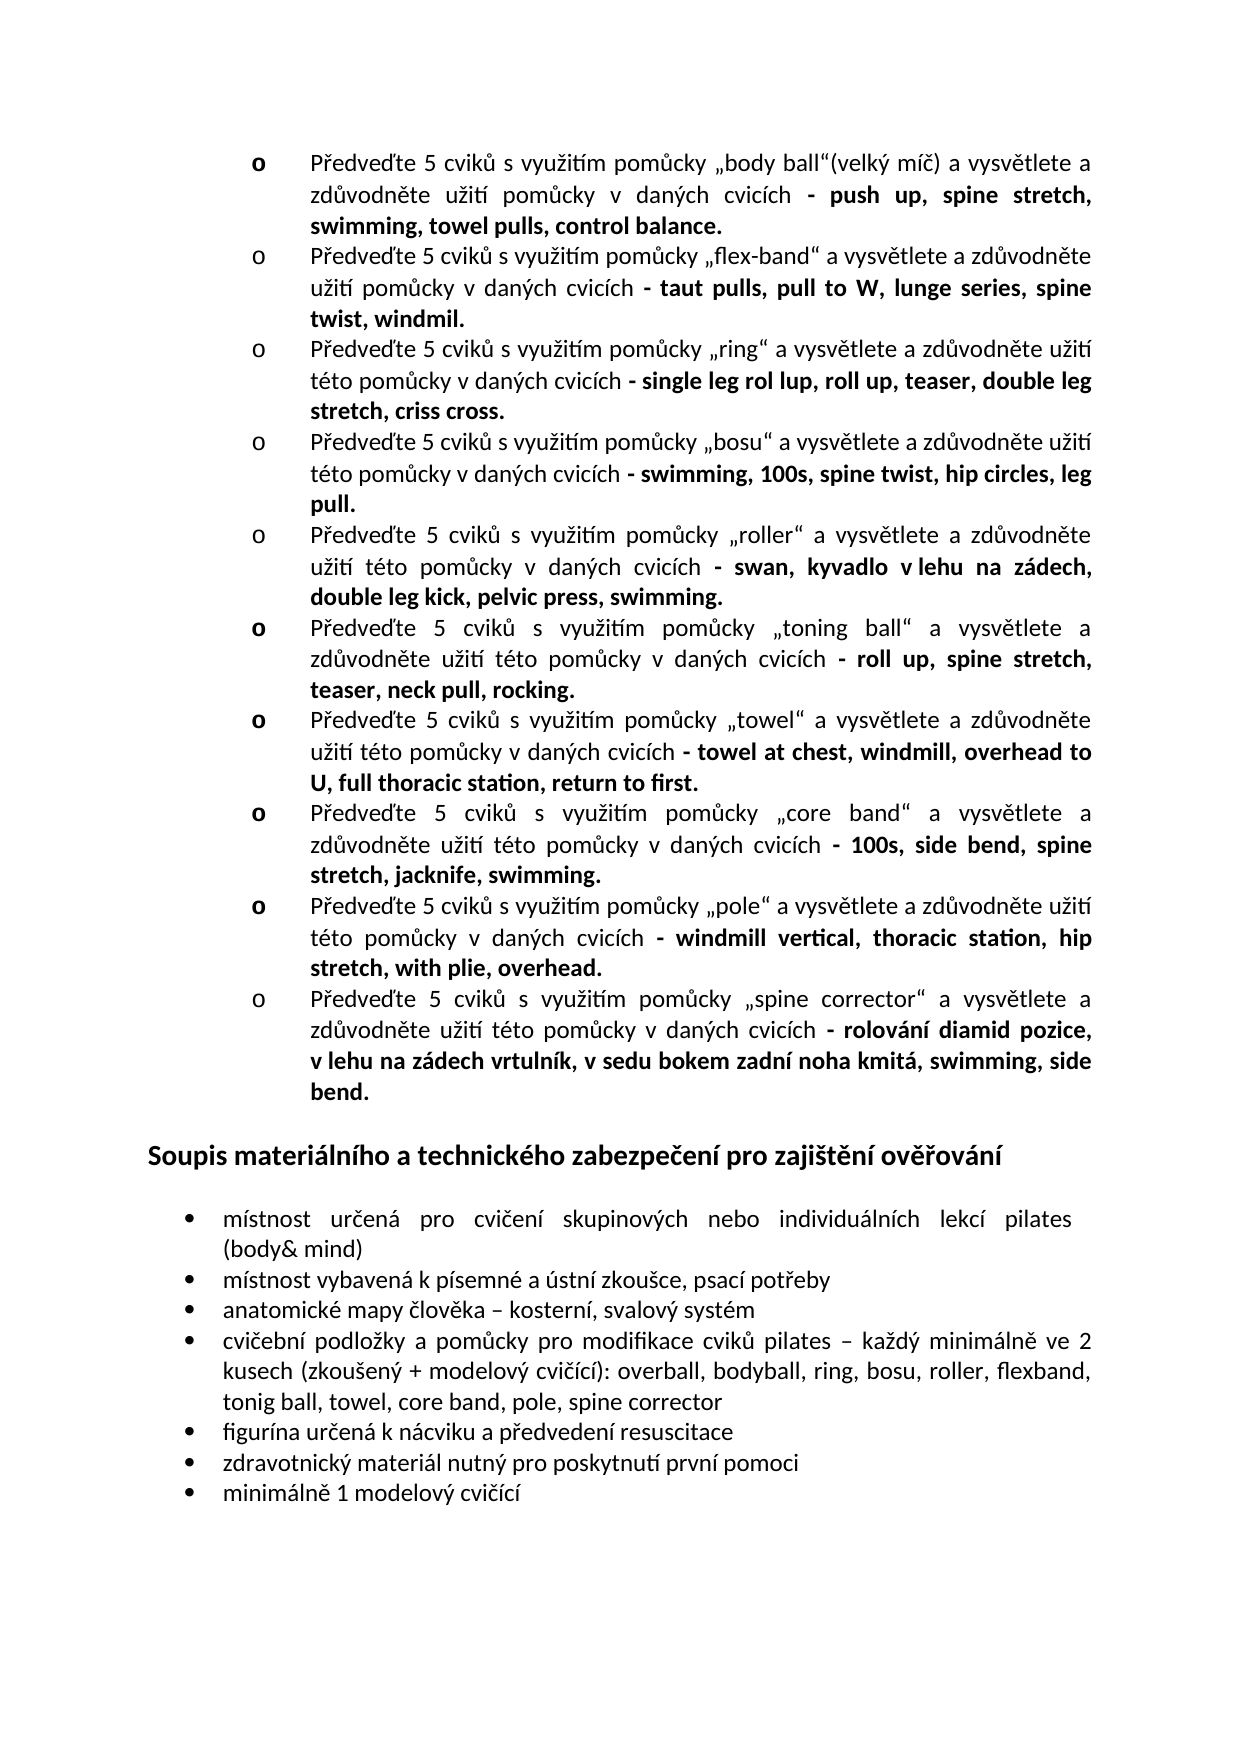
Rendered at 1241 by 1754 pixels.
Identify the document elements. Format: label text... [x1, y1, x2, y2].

list Předveďte 5 cviků s využitím pomůcky „flex-band“ a vysvětlete a zdůvodněte užití pomůcky v daných cvicích - taut pulls, pull to W, lunge series, spine twist, windmil. [251, 240, 1093, 333]
list místnost určená pro cvičení skupinových nebo individuálních lekcí pilates (body& mind) [185, 1203, 1093, 1264]
list zdravotnický materiál nutný pro poskytnutí první pomoci [185, 1447, 1093, 1478]
list Předveďte 5 cviků s využitím pomůcky „pole“ a vysvětlete a zdůvodněte užití této pomůcky v daných cvicích - windmill vertical, thoracic station, hip stretch, with plie, overhead. [251, 890, 1093, 983]
list anatomické mapy člověka – kosterní, svalový systém [185, 1294, 1093, 1325]
list cvičební podložky a pomůcky pro modifikace cviků pilates – každý minimálně ve 2 kusech (zkoušený + modelový cvičící): overball, bodyball, ring, bosu, roller, flexband, tonig ball, towel, core band, pole, spine corrector [185, 1325, 1093, 1417]
list minimálně 1 modelový cvičící [185, 1478, 1093, 1508]
list Předveďte 5 cviků s využitím pomůcky „toning ball“ a vysvětlete a zdůvodněte užití této pomůcky v daných cvicích - roll up, spine stretch, teaser, neck pull, rocking. [251, 612, 1093, 704]
list místnost vybavená k písemné a ústní zkoušce, psací potřeby [185, 1264, 1093, 1294]
list Předveďte 5 cviků s využitím pomůcky „core band“ a vysvětlete a zdůvodněte užití této pomůcky v daných cvicích - 100s, side bend, spine stretch, jacknife, swimming. [251, 797, 1093, 890]
list Předveďte 5 cviků s využitím pomůcky „roller“ a vysvětlete a zdůvodněte užití této pomůcky v daných cvicích - swan, kyvadlo v lehu na zádech, double leg kick, pelvic press, swimming. [251, 519, 1093, 612]
list Předveďte 5 cviků s využitím pomůcky „ring“ a vysvětlete a zdůvodněte užití této pomůcky v daných cvicích - single leg rol lup, roll up, teaser, double leg stretch, criss cross. [251, 333, 1093, 426]
list Předveďte 5 cviků s využitím pomůcky „spine corrector“ a vysvětlete a zdůvodněte užití této pomůcky v daných cvicích - rolování diamid pozice, v lehu na zádech vrtulník, v sedu bokem zadní noha kmitá, swimming, side bend. [251, 983, 1093, 1106]
list Předveďte 5 cviků s využitím pomůcky „body ball“(velký míč) a vysvětlete a zdůvodněte užití pomůcky v daných cvicích - push up, spine stretch, swimming, towel pulls, control balance. [251, 148, 1093, 240]
list Předveďte 5 cviků s využitím pomůcky „bosu“ a vysvětlete a zdůvodněte užití této pomůcky v daných cvicích - swimming, 100s, spine twist, hip circles, leg pull. [251, 426, 1093, 519]
list Předveďte 5 cviků s využitím pomůcky „towel“ a vysvětlete a zdůvodněte užití této pomůcky v daných cvicích - towel at chest, windmill, overhead to U, full thoracic station, return to first. [251, 704, 1093, 797]
list figurína určená k nácviku a předvedení resuscitace [185, 1417, 1093, 1447]
list Soupis materiálního a technického zabezpečení pro zajištění ověřování [148, 1137, 1093, 1172]
